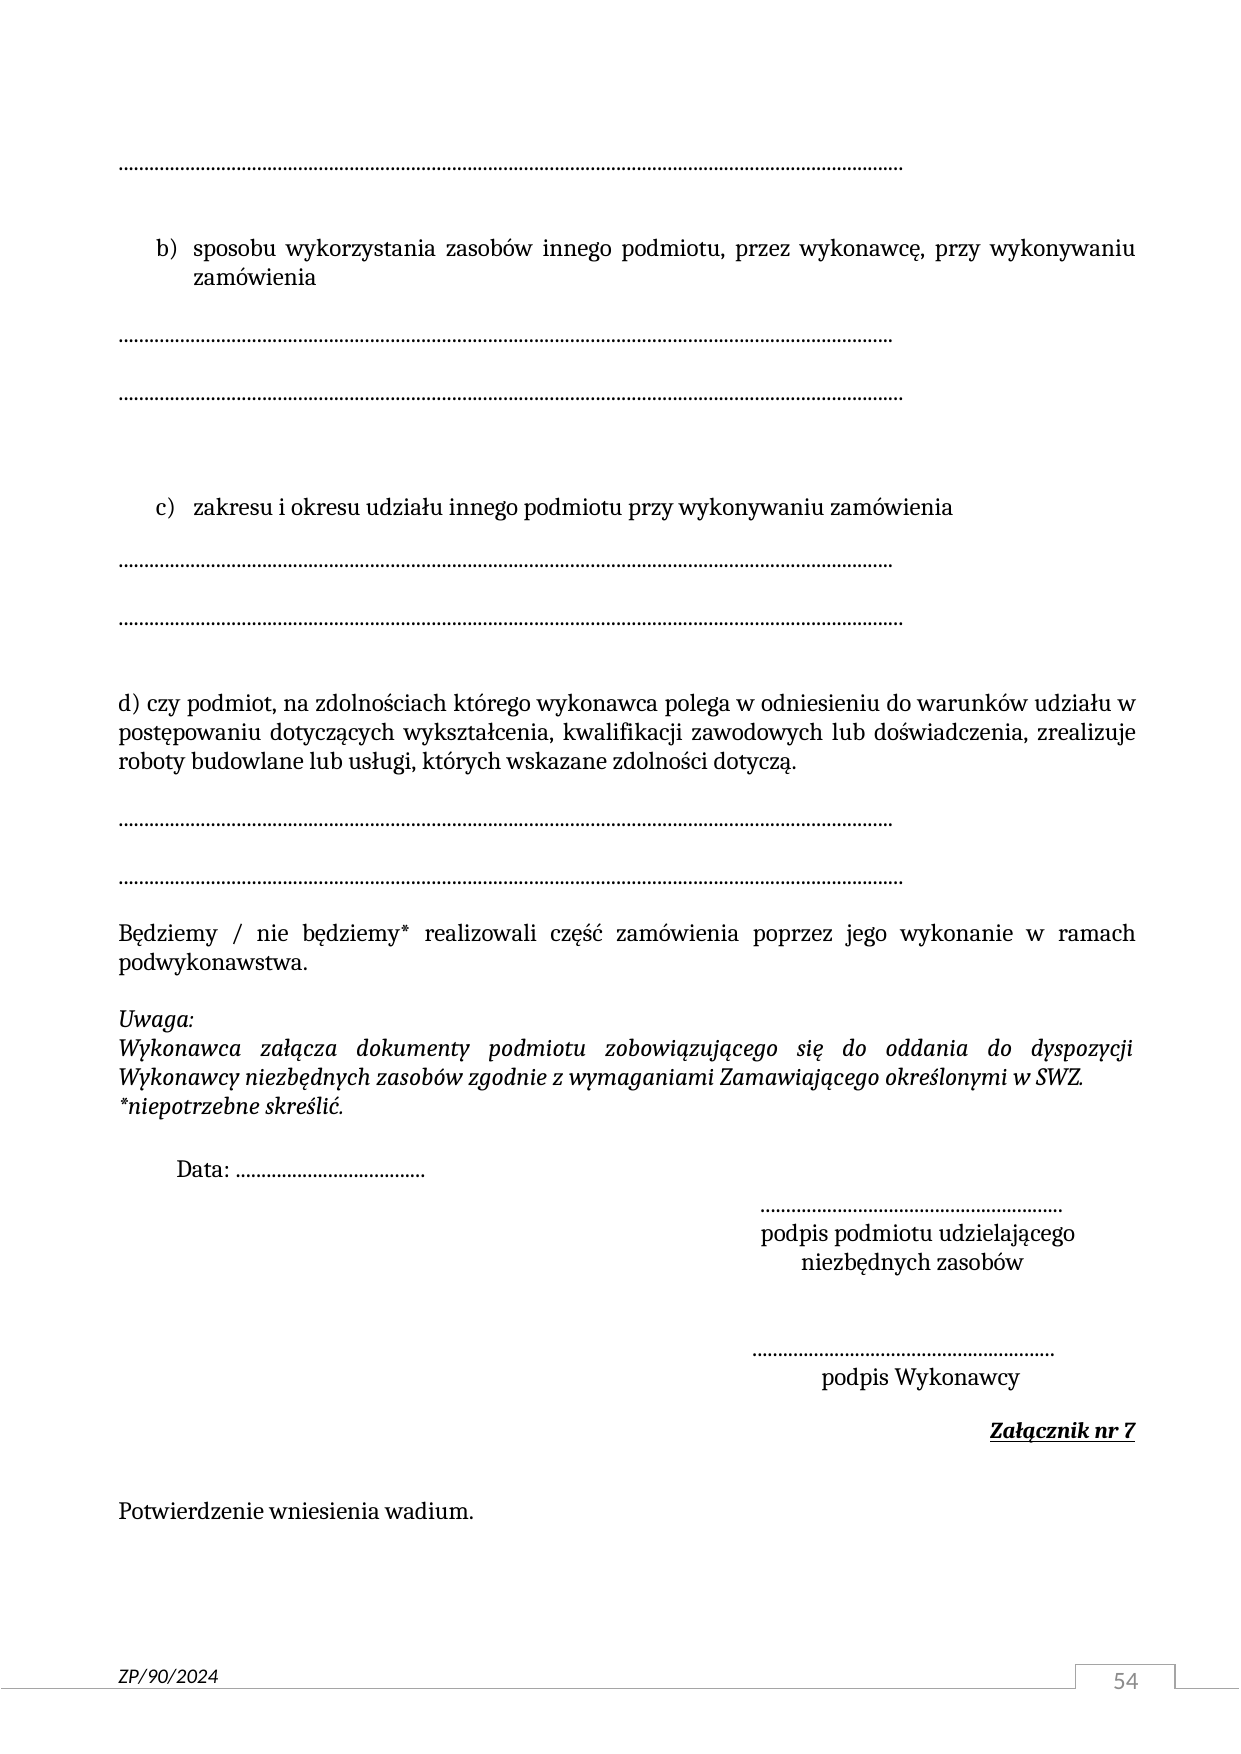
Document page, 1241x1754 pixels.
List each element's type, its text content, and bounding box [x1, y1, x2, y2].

text Data: ..................................... [176, 1155, 1137, 1184]
list sposobu wykorzystania zasobów innego podmiotu, przez wykonawcę, przy wykonywaniu zamówienia [156, 234, 1137, 291]
text ......................................................................................................................................................... [118, 378, 1137, 406]
text *niepotrzebne skreślić. [118, 1092, 1137, 1120]
text Będziemy / nie będziemy* realizowali część zamówienia poprzez jego wykonanie w ramach podwykonawstwa. [118, 919, 1137, 977]
text ......................................................................................................................................................... [118, 862, 1137, 890]
text Uwaga: [118, 1005, 1146, 1034]
text podpis podmiotu udzielającego niezbędnych zasobów [605, 1219, 1137, 1277]
text ........................................................... [605, 1334, 1197, 1363]
text ........................................................... [605, 1190, 1197, 1219]
text Wykonawca załącza dokumenty podmiotu zobowiązującego się do oddania do dyspozycji Wykonawcy niezbędnych zasobów zgodnie z wymaganiami Zamawiającego określonymi w SWZ. [118, 1034, 1137, 1092]
text ......................................................................................................................................................... [118, 148, 1137, 176]
text podpis Wykonawcy [605, 1363, 1137, 1392]
text d) czy podmiot, na zdolnościach którego wykonawca polega w odniesieniu do warunków udziału w postępowaniu dotyczących wykształcenia, kwalifikacji zawodowych lub doświadczenia, zrealizuje roboty budowlane lub usługi, których wskazane zdolności dotyczą. [118, 689, 1137, 775]
text ......................................................................................................................................................... [118, 603, 1137, 632]
text Załącznik nr 7 [118, 1418, 1137, 1444]
list zakresu i okresu udziału innego podmiotu przy wykonywaniu zamówienia [156, 493, 1137, 521]
text Potwierdzenie wniesienia wadium. [118, 1497, 1137, 1526]
